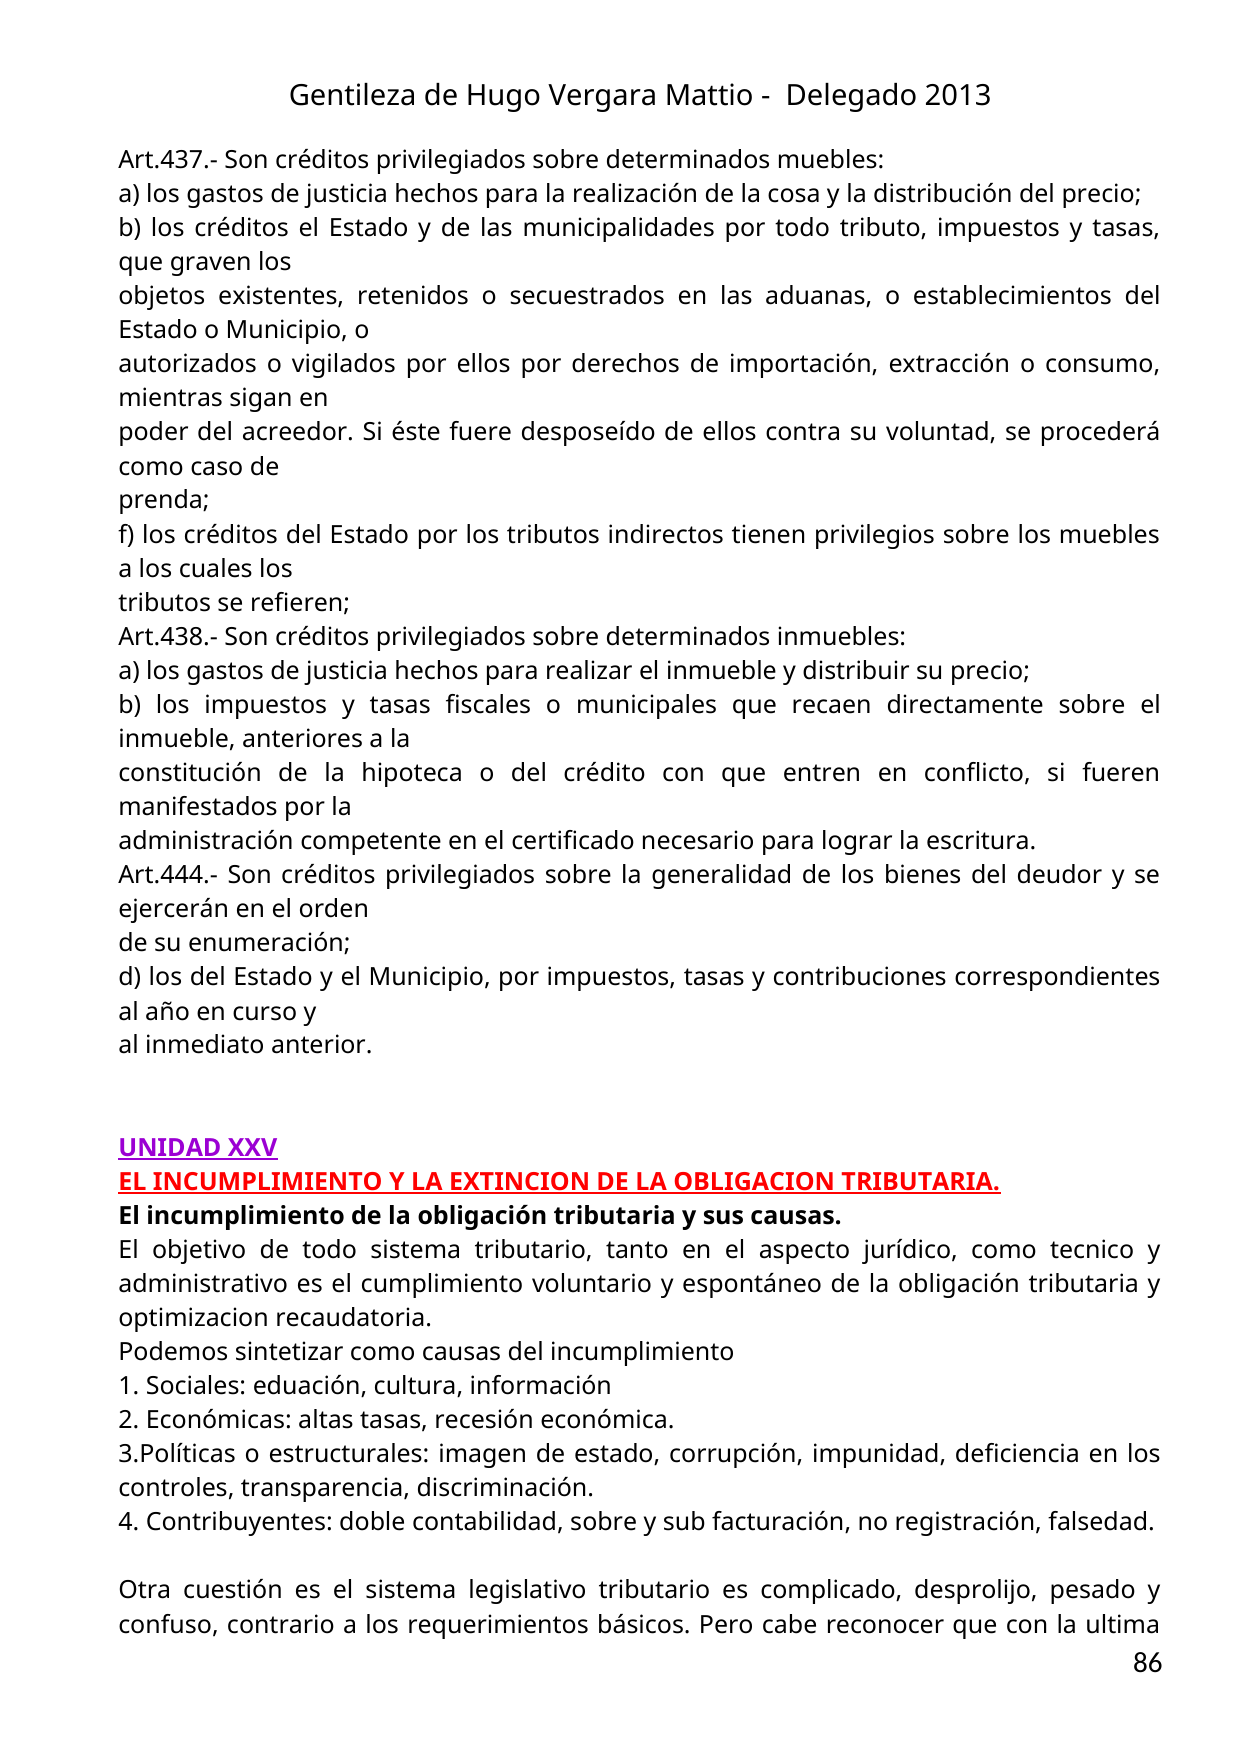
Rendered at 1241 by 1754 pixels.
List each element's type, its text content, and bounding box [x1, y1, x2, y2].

text 2. Económicas: altas tasas, recesión económica. [118, 1402, 1162, 1436]
text 4. Contribuyentes: doble contabilidad, sobre y sub facturación, no registración, falsedad. [118, 1504, 1162, 1538]
text El objetivo de todo sistema tributario, tanto en el aspecto jurídico, como tecnico y administrativo es el cumplimiento voluntario y espontáneo de la obligación tributaria y optimizacion recaudatoria. [118, 1232, 1162, 1334]
text autorizados o vigilados por ellos por derechos de importación, extracción o consumo, mientras sigan en [118, 346, 1162, 414]
text El incumplimiento de la obligación tributaria y sus causas. [118, 1197, 1162, 1232]
text prenda; [118, 482, 1162, 516]
text poder del acreedor. Si éste fuere desposeído de ellos contra su voluntad, se procederá como caso de [118, 414, 1162, 482]
text 1. Sociales: eduación, cultura, información [118, 1368, 1162, 1402]
text a) los gastos de justicia hechos para realizar el inmueble y distribuir su precio; [118, 652, 1162, 687]
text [118, 1572, 1162, 1640]
text f) los créditos del Estado por los tributos indirectos tienen privilegios sobre los muebles a los cuales los [118, 516, 1162, 584]
text Podemos sintetizar como causas del incumplimiento [118, 1334, 1162, 1368]
text tributos se refieren; [118, 584, 1162, 618]
text 3.Políticas o estructurales: imagen de estado, corrupción, impunidad, deficiencia en los controles, transparencia, discriminación. [118, 1436, 1162, 1504]
text constitución de la hipoteca o del crédito con que entren en conflicto, si fueren manifestados por la [118, 755, 1162, 823]
text d) los del Estado y el Municipio, por impuestos, tasas y contribuciones correspondientes al año en curso y [118, 959, 1162, 1027]
text Art.437.- Son créditos privilegiados sobre determinados muebles: [118, 142, 1162, 176]
text al inmediato anterior. [118, 1027, 1162, 1061]
text UNIDAD XXV [118, 1129, 1162, 1163]
text administración competente en el certificado necesario para lograr la escritura. [118, 823, 1162, 857]
text b) los créditos el Estado y de las municipalidades por todo tributo, impuestos y tasas, que graven los [118, 210, 1162, 278]
text a) los gastos de justicia hechos para la realización de la cosa y la distribución del precio; [118, 176, 1162, 210]
text Art.438.- Son créditos privilegiados sobre determinados inmuebles: [118, 618, 1162, 652]
text Art.444.- Son créditos privilegiados sobre la generalidad de los bienes del deudor y se ejercerán en el orden [118, 857, 1162, 925]
text EL INCUMPLIMIENTO Y LA EXTINCION DE LA OBLIGACION TRIBUTARIA. [118, 1163, 1162, 1197]
text b) los impuestos y tasas fiscales o municipales que recaen directamente sobre el inmueble, anteriores a la [118, 687, 1162, 755]
text de su enumeración; [118, 925, 1162, 959]
text objetos existentes, retenidos o secuestrados en las aduanas, o establecimientos del Estado o Municipio, o [118, 278, 1162, 346]
